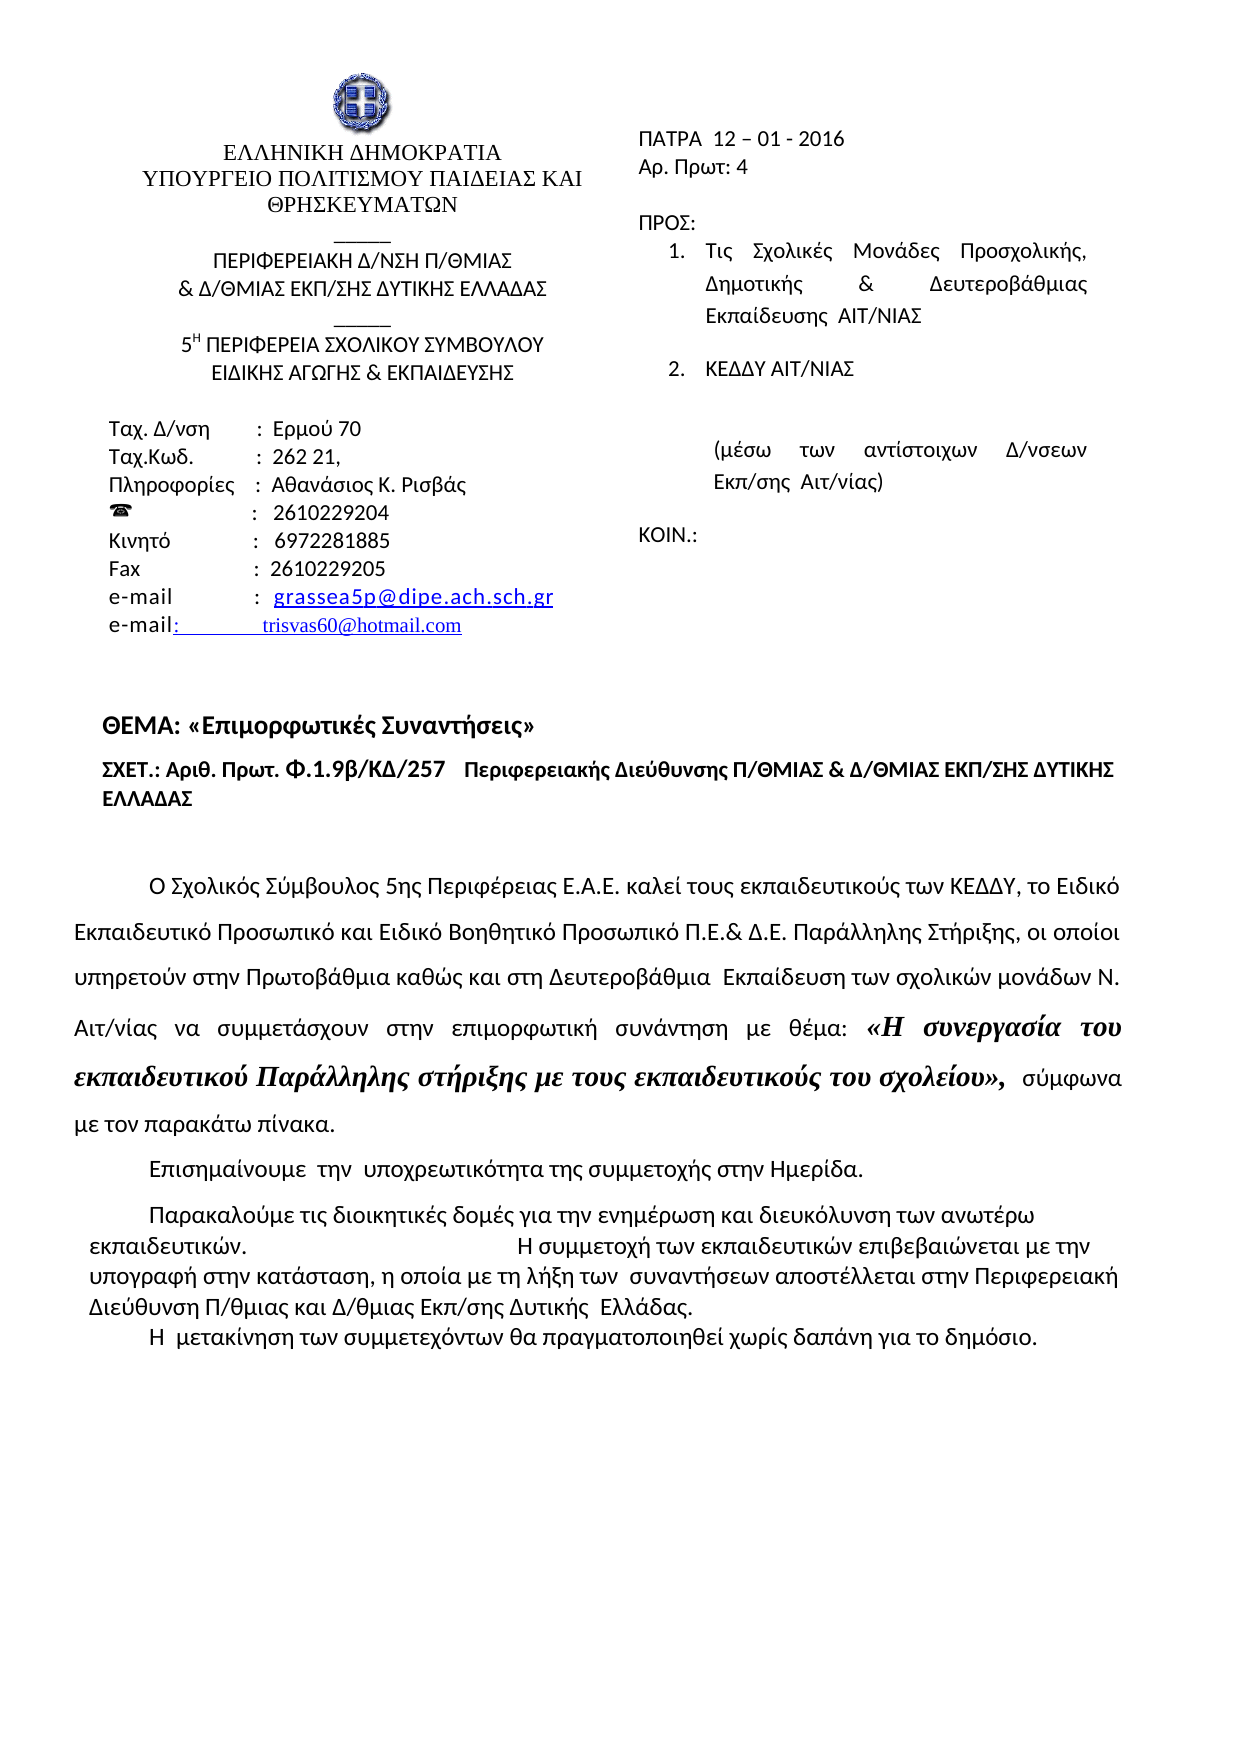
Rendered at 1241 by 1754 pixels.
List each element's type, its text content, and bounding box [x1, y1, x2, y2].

text ΣΧΕΤ.: Αριθ. Πρωτ. Φ.1.9β/ΚΔ/257 Περιφερειακής Διεύθυνσης Π/ΘΜΙΑΣ & Δ/ΘΜΙΑΣ ΕΚΠ/ΣΗΣ ΔΥΤΙΚΗΣ ΕΛΛΑΔΑΣ [102, 753, 1122, 812]
text Παρακαλούμε τις διοικητικές δομές για την ενημέρωση και διευκόλυνση των ανωτέρω εκπαιδευτικών. Η συμμετοχή των εκπαιδευτικών επιβεβαιώνεται με την υπογραφή στην κατάσταση, η οποία με τη λήξη των συναντήσεων αποστέλλεται στην Περιφερειακή Διεύθυνση Π/θμιας και Δ/θμιας Εκπ/σης Δυτικής Ελλάδας. [89, 1199, 1122, 1321]
text Η μετακίνηση των συμμετεχόντων θα πραγματοποιηθεί χωρίς δαπάνη για το δημόσιο. [89, 1321, 1122, 1352]
text Ο Σχολικός Σύμβουλος 5ης Περιφέρειας Ε.Α.Ε. καλεί τους εκπαιδευτικούς των ΚΕΔΔΥ, το Ειδικό Εκπαιδευτικό Προσωπικό και Ειδικό Βοηθητικό Προσωπικό Π.Ε.& Δ.Ε. Παράλληλης Στήριξης, οι οποίοι υπηρετούν στην Πρωτοβάθμια καθώς και στη Δευτεροβάθμια Εκπαίδευση των σχολικών μονάδων Ν. Αιτ/νίας να συμμετάσχουν στην επιμορφωτική συνάντηση με θέμα: «Η συνεργασία του εκπαιδευτικού Παράλληλης στήριξης με τους εκπαιδευτικούς του σχολείου», σύμφωνα με τον παρακάτω πίνακα. [74, 870, 1122, 1138]
text ΘΕΜΑ: «Επιμορφωτικές Συναντήσεις» [102, 708, 1122, 741]
text Επισημαίνουμε την υποχρεωτικότητα της συμμετοχής στην Ημερίδα. [74, 1154, 1122, 1184]
table_header ΕΛΛΗΝΙΚΗ ΔΗΜΟΚΡΑΤΙΑ ΥΠΟΥΡΓΕΙΟ ΠΟΛΙΤΙΣΜΟΥ ΠΑΙΔΕΙΑΣ ΚΑΙ ΘΡΗΣΚΕΥΜΑΤΩΝ _____ ΠΕΡΙΦΕΡΕΙΑΚΗ Δ/ΝΣΗ Π/ΘΜΙΑΣ & Δ/ΘΜΙΑΣ ΕΚΠ/ΣΗΣ ΔΥΤΙΚΗΣ ΕΛΛΑΔΑΣ _____ 5H ΠΕΡΙΦΕΡΕΙΑ ΣΧΟΛΙΚΟΥ ΣΥΜΒΟΥΛΟΥ ΕΙΔΙΚΗΣ ΑΓΩΓΗΣ & ΕΚΠΑΙΔΕΥΣΗΣ Ταχ. Δ/νση : Ερμού 70 Ταχ.Κωδ. : 262 21, Πληροφορίες : Αθανάσιος K. Ρισβάς : 2610229204 Κινητό : 6972281885 Fax : 2610229205 e-mail : grassea5p@dipe.ach.sch.gr e-mail: trisvas60@hotmail.com [98, 69, 627, 662]
table_header ΠΑΤΡΑ 12 – 01 - 2016 Αρ. Πρωτ: 4 ΠΡΟΣ: Τις Σχολικές Μονάδες Προσχολικής, Δημοτικής & Δευτεροβάθμιας Εκπαίδευσης ΑΙΤ/ΝΙΑΣ ΚΕΔΔΥ ΑΙΤ/ΝΙΑΣ (μέσω των αντίστοιχων Δ/νσεων Εκπ/σης Αιτ/νίας) ΚΟΙΝ.: [627, 69, 1098, 662]
